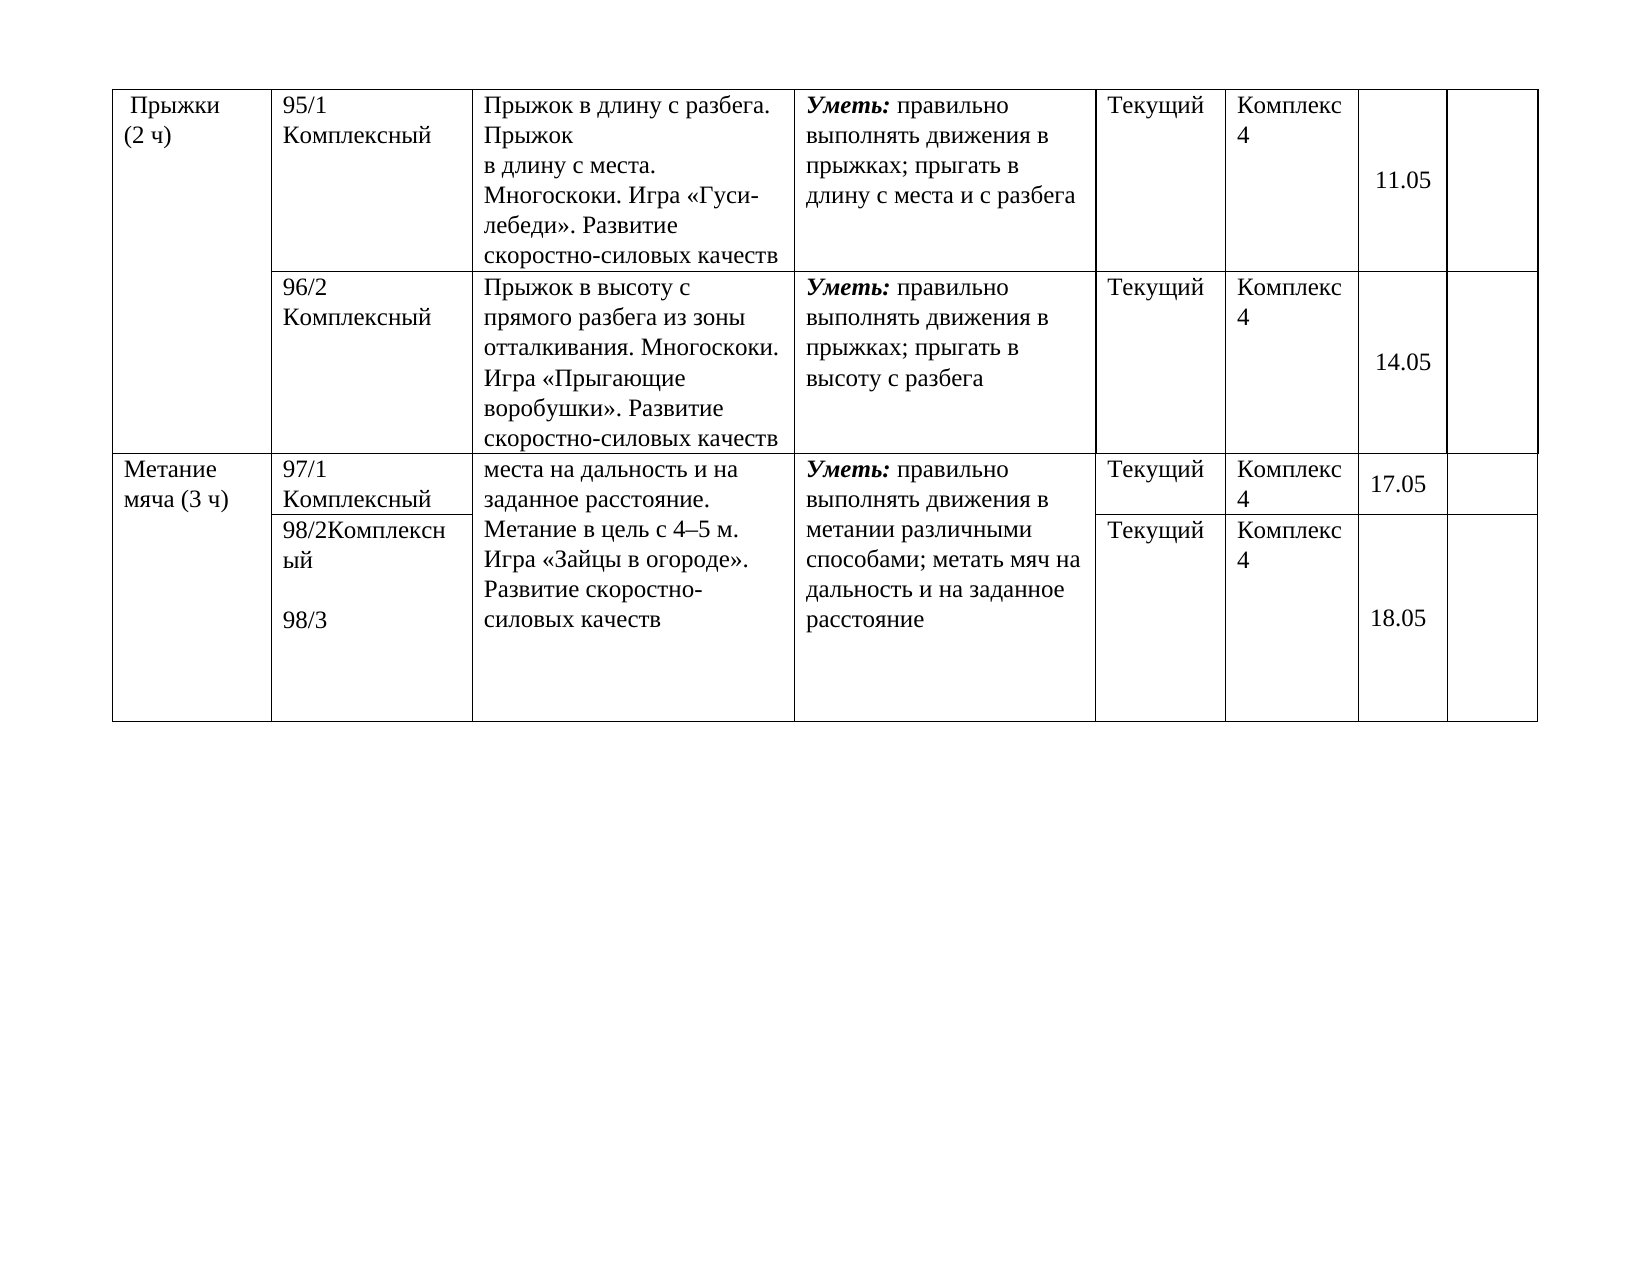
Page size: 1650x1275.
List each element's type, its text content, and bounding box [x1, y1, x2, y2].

table_cell места на дальность и на заданное расстояние. Метание в цель с 4–5 м. Игра «Зайцы в огороде». Развитие скоростно-силовых качеств [473, 454, 794, 721]
table_cell Комплекс 4 [1226, 90, 1358, 271]
table_cell Уметь: правильно выполнять движения в прыжках; прыгать в длину с места и с разбега [795, 90, 1095, 271]
table_cell [1448, 515, 1537, 721]
table_cell 95/1 Комплексный [272, 90, 472, 271]
table_cell Прыжок в высоту с прямого разбега из зоны отталкивания. Многоскоки. Игра «Прыгающие воробушки». Развитие скоростно-силовых качеств [473, 272, 794, 453]
table_cell Текущий [1096, 515, 1225, 721]
table_cell 18.05 [1359, 515, 1447, 721]
table_cell Текущий [1096, 454, 1225, 514]
table_cell [1448, 272, 1537, 453]
table_cell Комплекс 4 [1226, 454, 1358, 514]
table_cell Уметь: правильно выполнять движения в прыжках; прыгать в высоту с разбега [795, 272, 1095, 453]
table_cell Уметь: правильно выполнять движения в метании различными способами; метать мяч на дальность и на заданное расстояние [795, 454, 1095, 721]
table_cell Комплекс 4 [1226, 515, 1358, 721]
table_cell [1448, 454, 1537, 514]
table_cell [1448, 90, 1537, 271]
table_cell Комплекс 4 [1226, 272, 1358, 453]
table_cell 97/1 Комплексный [272, 454, 472, 514]
table_cell 98/2Комплексный 98/3 [272, 515, 472, 721]
table_cell Прыжки (2 ч) [113, 90, 271, 453]
table_cell 11.05 [1359, 90, 1446, 271]
table_cell Текущий [1097, 90, 1225, 271]
table_cell Текущий [1097, 272, 1225, 453]
table_cell 14.05 [1359, 272, 1446, 453]
table_cell Метание мяча (3 ч) [113, 454, 271, 721]
table_cell 17.05 [1359, 454, 1447, 514]
table_cell 96/2 Комплексный [272, 272, 472, 453]
table_cell Прыжок в длину с разбега. Прыжок в длину с места. Многоскоки. Игра «Гуси-лебеди». Развитие скоростно-силовых качеств [473, 90, 794, 271]
